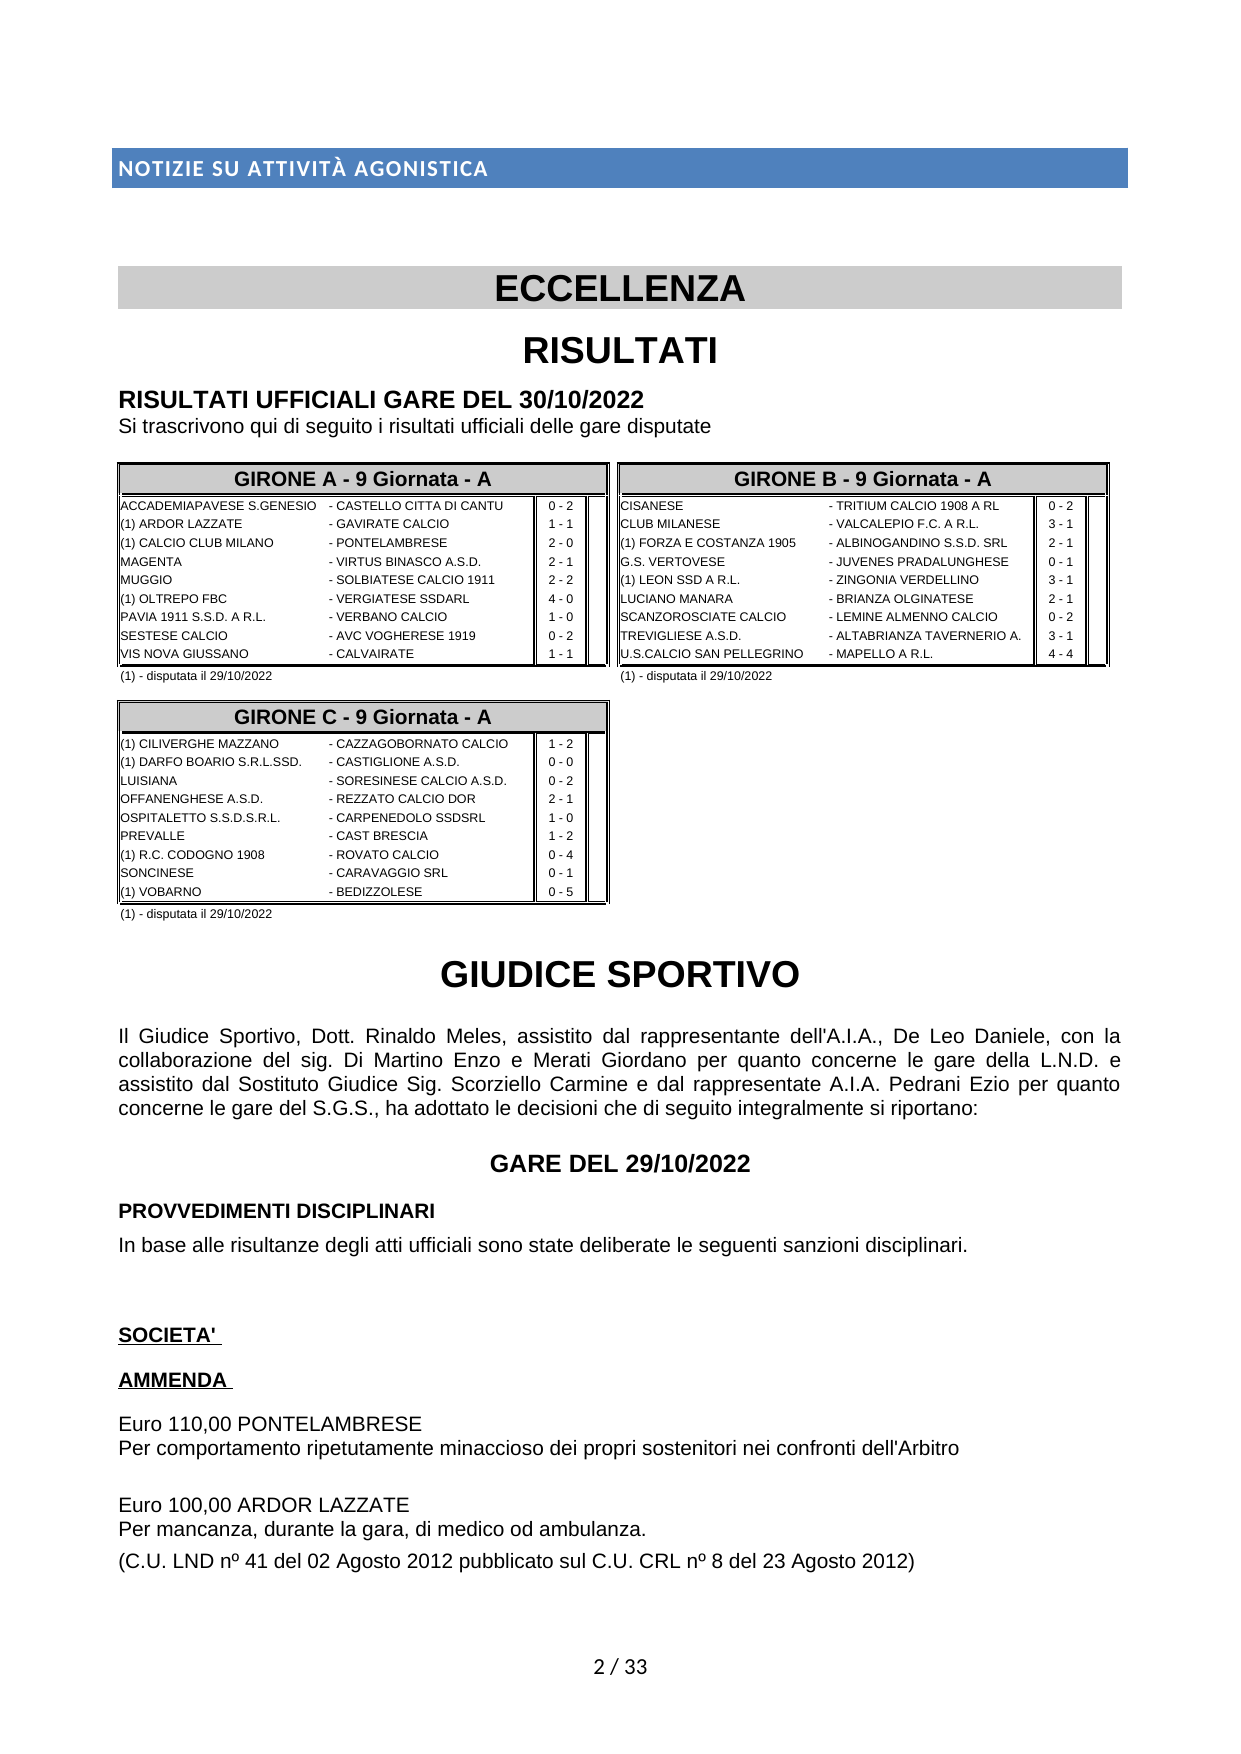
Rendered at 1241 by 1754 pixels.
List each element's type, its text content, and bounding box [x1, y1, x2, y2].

text PROVVEDIMENTI DISCIPLINARI [118, 1199, 1122, 1223]
table_header [118, 700, 1118, 923]
text SOCIETA' [118, 1323, 1122, 1347]
text AMMENDA [118, 1367, 1122, 1391]
text Si trascrivono qui di seguito i risultati ufficiali delle gare disputate [118, 414, 1122, 438]
text ECCELLENZA [118, 266, 1122, 309]
text In base alle risultanze degli atti ufficiali sono state deliberate le seguenti sanzioni disciplinari. [118, 1233, 1122, 1257]
text Euro 110,00 PONTELAMBRESE Per comportamento ripetutamente minaccioso dei propri sostenitori nei confronti dell'Arbitro [118, 1412, 1122, 1460]
text Euro 100,00 ARDOR LAZZATE Per mancanza, durante la gara, di medico od ambulanza. [118, 1468, 1122, 1540]
text (C.U. LND nº 41 del 02 Agosto 2012 pubblicato sul C.U. CRL nº 8 del 23 Agosto 2012) [118, 1549, 1122, 1573]
table_header [618, 462, 1118, 685]
text RISULTATI [118, 328, 1122, 371]
text GIUDICE SPORTIVO [118, 952, 1122, 995]
text Il Giudice Sportivo, Dott. Rinaldo Meles, assistito dal rappresentante dell'A.I.A., De Leo Daniele, con la collaborazione del sig. Di Martino Enzo e Merati Giordano per quanto concerne le gare della L.N.D. e assistito dal Sostituto Giudice Sig. Scorziello Carmine e dal rappresentate A.I.A. Pedrani Ezio per quanto concerne le gare del S.G.S., ha adottato le decisioni che di seguito integralmente si riportano: [118, 1024, 1122, 1120]
text RISULTATI UFFICIALI GARE DEL 30/10/2022 [118, 385, 1122, 414]
text GARE DEL 29/10/2022 [118, 1149, 1122, 1178]
subtitle Notizie su Attività Agonistica [118, 154, 1122, 182]
table_header [118, 462, 618, 685]
